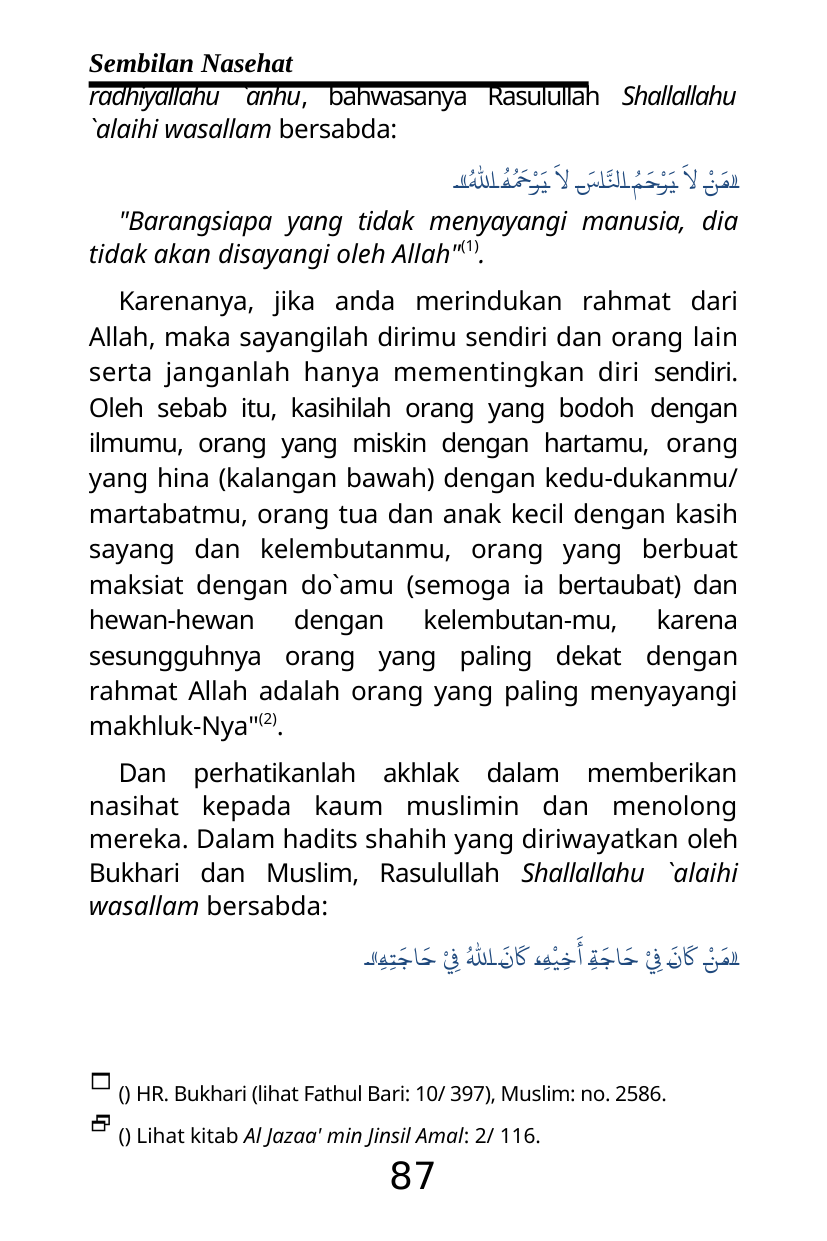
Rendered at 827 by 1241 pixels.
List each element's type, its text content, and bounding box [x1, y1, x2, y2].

text "Barangsiapa yang tidak menyayangi manusia, dia tidak akan disayangi oleh Allah"(). [89, 203, 738, 270]
text Dan perhatikanlah akhlak dalam memberikan nasihat kepada kaum muslimin dan menolong mereka. Dalam hadits shahih yang diriwayatkan oleh Bukhari dan Muslim, Rasulullah Shallallahu `alaihi wasallam bersabda: [89, 755, 738, 922]
text «مَنْ كَانَ فِيْ حَاجَةِ أَخِيْهِ، كَانَ اللهُ فِيْ حَاجَتِهِ». [89, 934, 738, 980]
text Karenanya, jika anda merindukan rahmat dari Allah, maka sayangilah dirimu sendiri dan orang lain serta janganlah hanya mementingkan diri sendiri. Oleh sebab itu, kasihilah orang yang bodoh dengan ilmumu, orang yang miskin dengan hartamu, orang yang hina (kalangan bawah) dengan kedu-dukanmu/ martabatmu, orang tua dan anak kecil dengan kasih sayang dan kelembutanmu, orang yang berbuat maksiat dengan do`amu (semoga ia bertaubat) dan hewan-hewan dengan kelembutan-mu, karena sesungguhnya orang yang paling dekat dengan rahmat Allah adalah orang yang paling menyayangi makhluk-Nya"(). [89, 282, 738, 743]
text «مَنْ لاَ يَرْحَمُ النَّاسَ لاَ يَرْحَمُهُ اللهُ». [89, 158, 738, 203]
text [89, 78, 738, 145]
